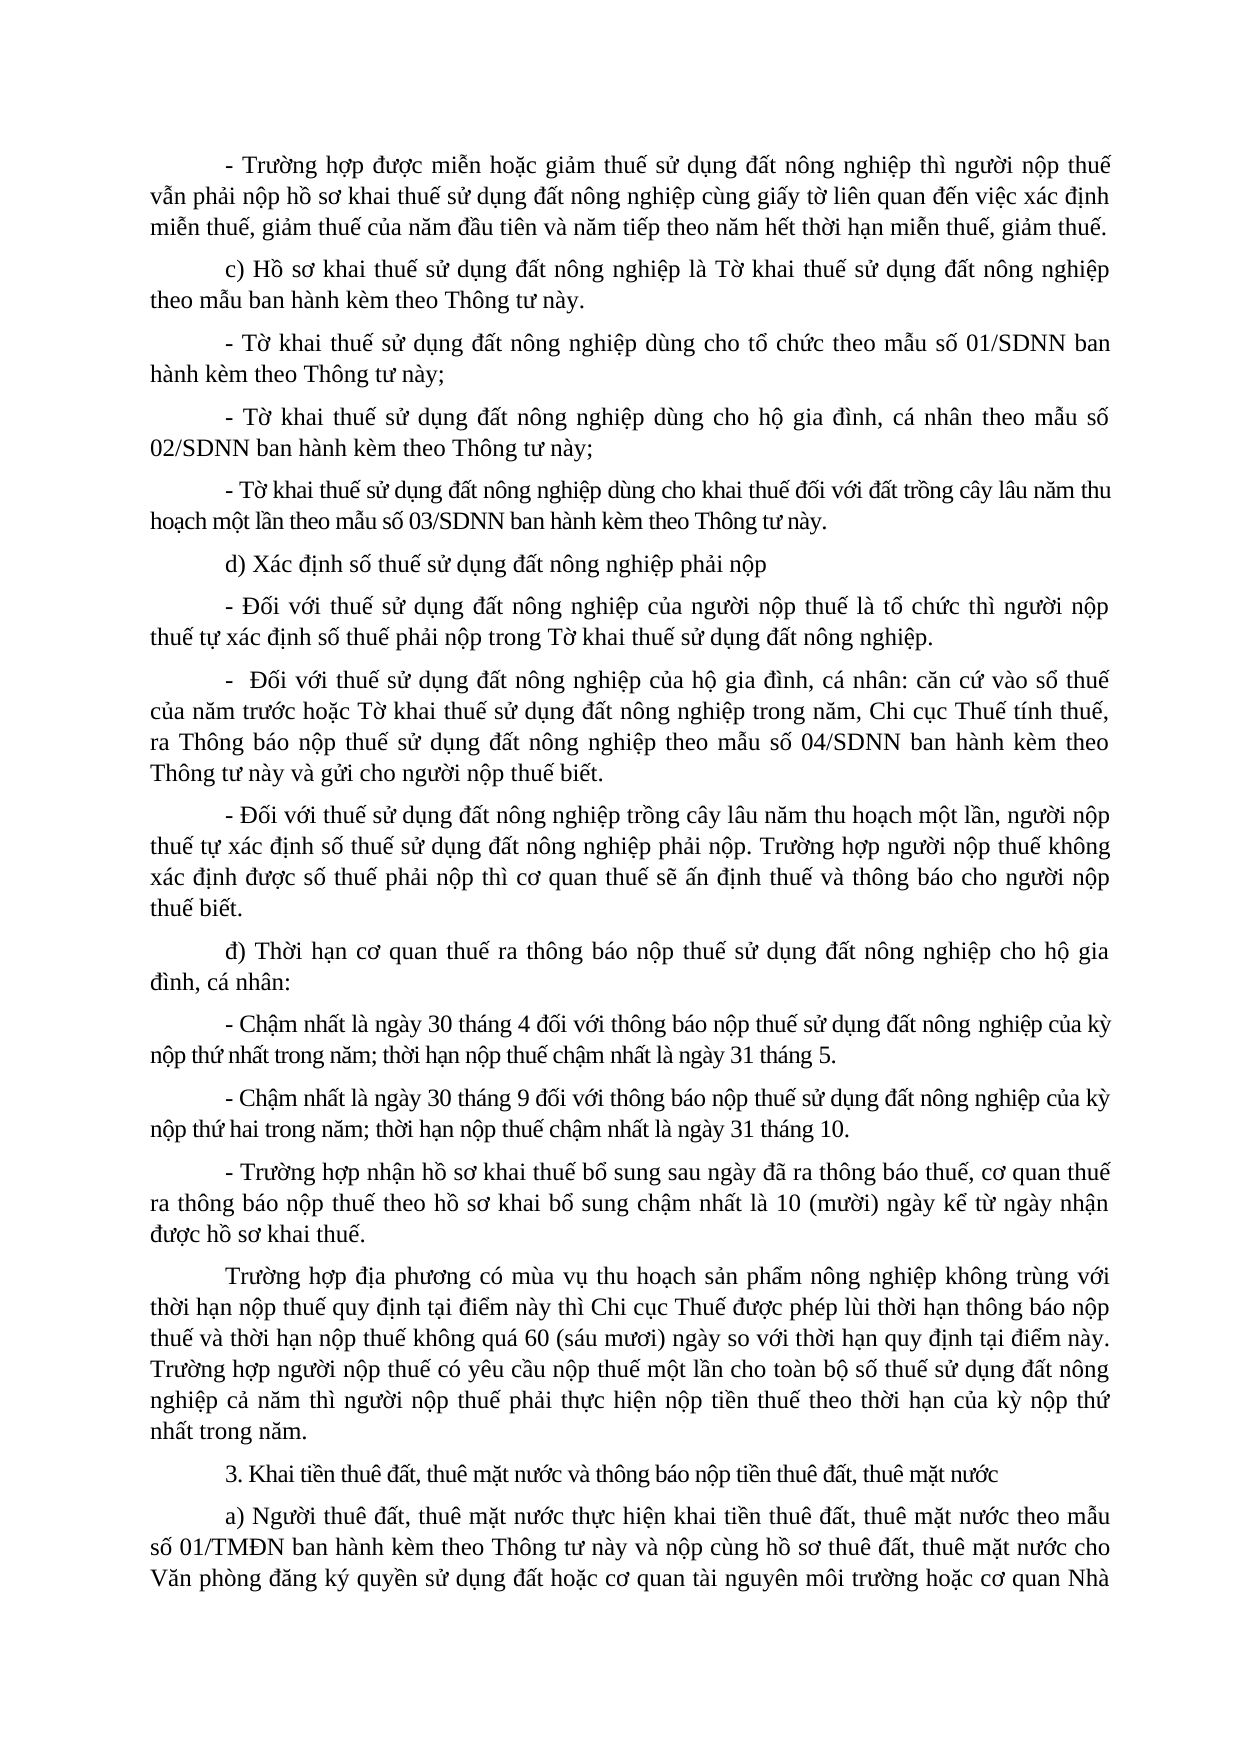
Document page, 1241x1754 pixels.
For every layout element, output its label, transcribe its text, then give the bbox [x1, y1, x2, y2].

text d) Xác định số thuế sử dụng đất nông nghiệp phải nộp [150, 549, 1111, 577]
text đ) Thời hạn cơ quan thuế ra thông báo nộp thuế sử dụng đất nông nghiệp cho hộ gia đình, cá nhân: [150, 936, 1111, 996]
text - Tờ khai thuế sử dụng đất nông nghiệp dùng cho khai thuế đối với đất trồng cây lâu năm thu hoạch một lần theo mẫu số 03/SDNN ban hành kèm theo Thông tư này. [150, 475, 1111, 535]
text - Chậm nhất là ngày 30 tháng 9 đối với thông báo nộp thuế sử dụng đất nông nghiệp của kỳ nộp thứ hai trong năm; thời hạn nộp thuế chậm nhất là ngày 31 tháng 10. [150, 1083, 1111, 1143]
text - Tờ khai thuế sử dụng đất nông nghiệp dùng cho tổ chức theo mẫu số 01/SDNN ban hành kèm theo Thông tư này; [150, 328, 1111, 388]
text - Đối với thuế sử dụng đất nông nghiệp trồng cây lâu năm thu hoạch một lần, người nộp thuế tự xác định số thuế sử dụng đất nông nghiệp phải nộp. Trường hợp người nộp thuế không xác định được số thuế phải nộp thì cơ quan thuế sẽ ấn định thuế và thông báo cho người nộp thuế biết. [150, 800, 1111, 922]
text 3. Khai tiền thuê đất, thuê mặt nước và thông báo nộp tiền thuê đất, thuê mặt nước [150, 1459, 1111, 1488]
text Trường hợp địa phương có mùa vụ thu hoạch sản phẩm nông nghiệp không trùng với thời hạn nộp thuế quy định tại điểm này thì Chi cục Thuế được phép lùi thời hạn thông báo nộp thuế và thời hạn nộp thuế không quá 60 (sáu mươi) ngày so với thời hạn quy định tại điểm này. Trường hợp người nộp thuế có yêu cầu nộp thuế một lần cho toàn bộ số thuế sử dụng đất nông nghiệp cả năm thì người nộp thuế phải thực hiện nộp tiền thuế theo thời hạn của kỳ nộp thứ nhất trong năm. [150, 1261, 1111, 1445]
text - Trường hợp nhận hồ sơ khai thuế bổ sung sau ngày đã ra thông báo thuế, cơ quan thuế ra thông báo nộp thuế theo hồ sơ khai bổ sung chậm nhất là 10 (mười) ngày kể từ ngày nhận được hồ sơ khai thuế. [150, 1157, 1111, 1247]
text - Tờ khai thuế sử dụng đất nông nghiệp dùng cho hộ gia đình, cá nhân theo mẫu số 02/SDNN ban hành kèm theo Thông tư này; [150, 402, 1111, 461]
text - Chậm nhất là ngày 30 tháng 4 đối với thông báo nộp thuế sử dụng đất nông nghiệp của kỳ nộp thứ nhất trong năm; thời hạn nộp thuế chậm nhất là ngày 31 tháng 5. [150, 1009, 1111, 1069]
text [150, 1501, 1111, 1592]
text c) Hồ sơ khai thuế sử dụng đất nông nghiệp là Tờ khai thuế sử dụng đất nông nghiệp theo mẫu ban hành kèm theo Thông tư này. [150, 254, 1111, 314]
text - Đối với thuế sử dụng đất nông nghiệp của người nộp thuế là tổ chức thì người nộp thuế tự xác định số thuế phải nộp trong Tờ khai thuế sử dụng đất nông nghiệp. [150, 591, 1111, 651]
text - Trường hợp được miễn hoặc giảm thuế sử dụng đất nông nghiệp thì người nộp thuế vẫn phải nộp hồ sơ khai thuế sử dụng đất nông nghiệp cùng giấy tờ liên quan đến việc xác định miễn thuế, giảm thuế của năm đầu tiên và năm tiếp theo năm hết thời hạn miễn thuế, giảm thuế. [150, 150, 1111, 241]
text - Đối với thuế sử dụng đất nông nghiệp của hộ gia đình, cá nhân: căn cứ vào sổ thuế của năm trước hoặc Tờ khai thuế sử dụng đất nông nghiệp trong năm, Chi cục Thuế tính thuế, ra Thông báo nộp thuế sử dụng đất nông nghiệp theo mẫu số 04/SDNN ban hành kèm theo Thông tư này và gửi cho người nộp thuế biết. [150, 665, 1111, 787]
